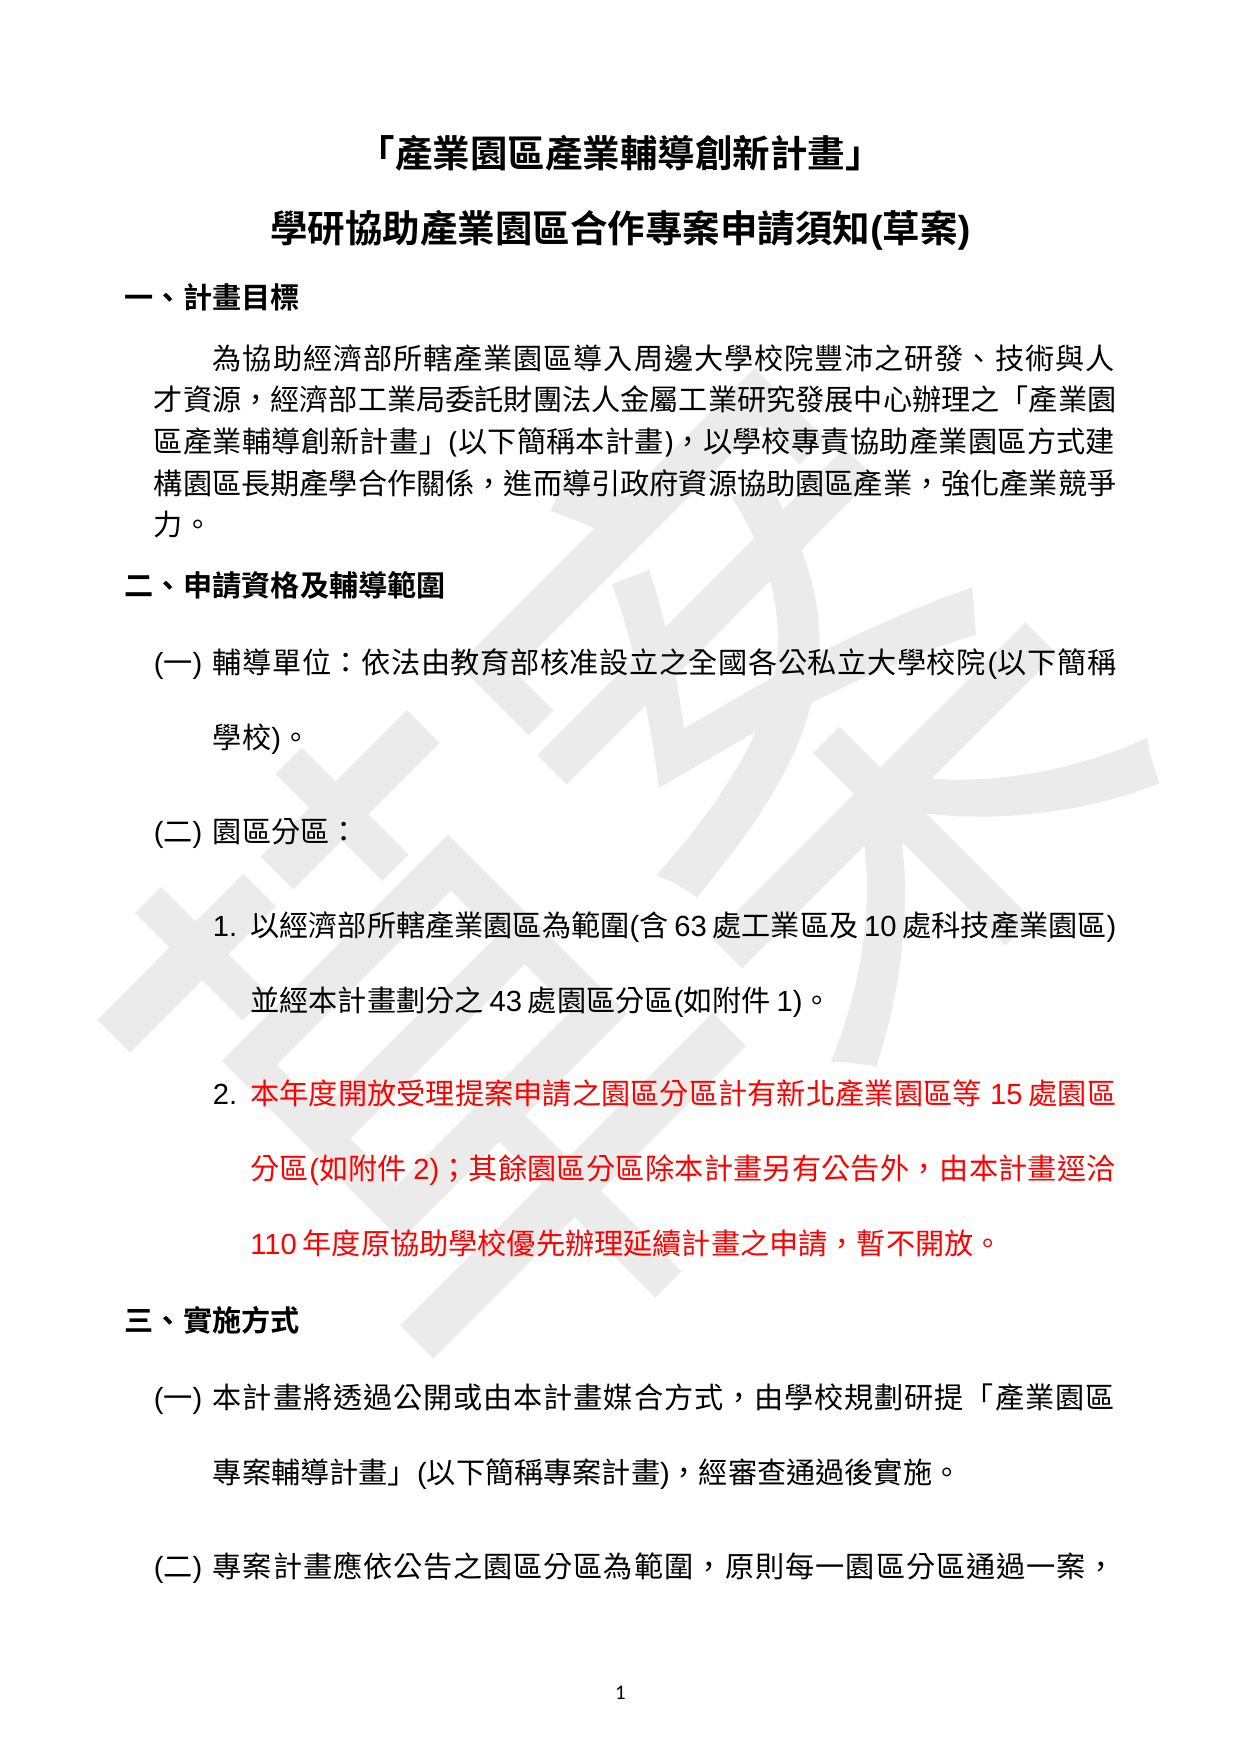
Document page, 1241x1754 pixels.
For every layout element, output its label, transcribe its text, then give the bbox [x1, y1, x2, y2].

list 計畫目標 [124, 275, 1116, 317]
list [154, 1527, 1116, 1602]
list 申請資格及輔導範圍 [124, 563, 1116, 604]
text 「產業園區產業輔導創新計畫」 [124, 114, 1116, 189]
list 園區分區： [154, 792, 1116, 867]
list 本計畫將透過公開或由本計畫媒合方式，由學校規劃研提「產業園區專案輔導計畫」(以下簡稱專案計畫)，經審查通過後實施。 [154, 1359, 1116, 1509]
text 為協助經濟部所轄產業園區導入周邊大學校院豐沛之研發、技術與人才資源，經濟部工業局委託財團法人金屬工業研究發展中心辦理之「產業園區產業輔導創新計畫」(以下簡稱本計畫)，以學校專責協助產業園區方式建構園區長期產學合作關係，進而導引政府資源協助園區產業，強化產業競爭力。 [154, 336, 1116, 544]
list 本年度開放受理提案申請之園區分區計有新北產業園區等15處園區分區(如附件2)；其餘園區分區除本計畫另有公告外，由本計畫逕洽110年度原協助學校優先辦理延續計畫之申請，暫不開放。 [213, 1054, 1116, 1279]
list 實施方式 [124, 1298, 1116, 1340]
list 輔導單位：依法由教育部核准設立之全國各公私立大學校院(以下簡稱學校)。 [154, 623, 1116, 773]
text 學研協助產業園區合作專案申請須知(草案) [124, 189, 1116, 264]
list 以經濟部所轄產業園區為範圍(含63處工業區及10處科技產業園區)並經本計畫劃分之43處園區分區(如附件1)。 [213, 886, 1116, 1036]
